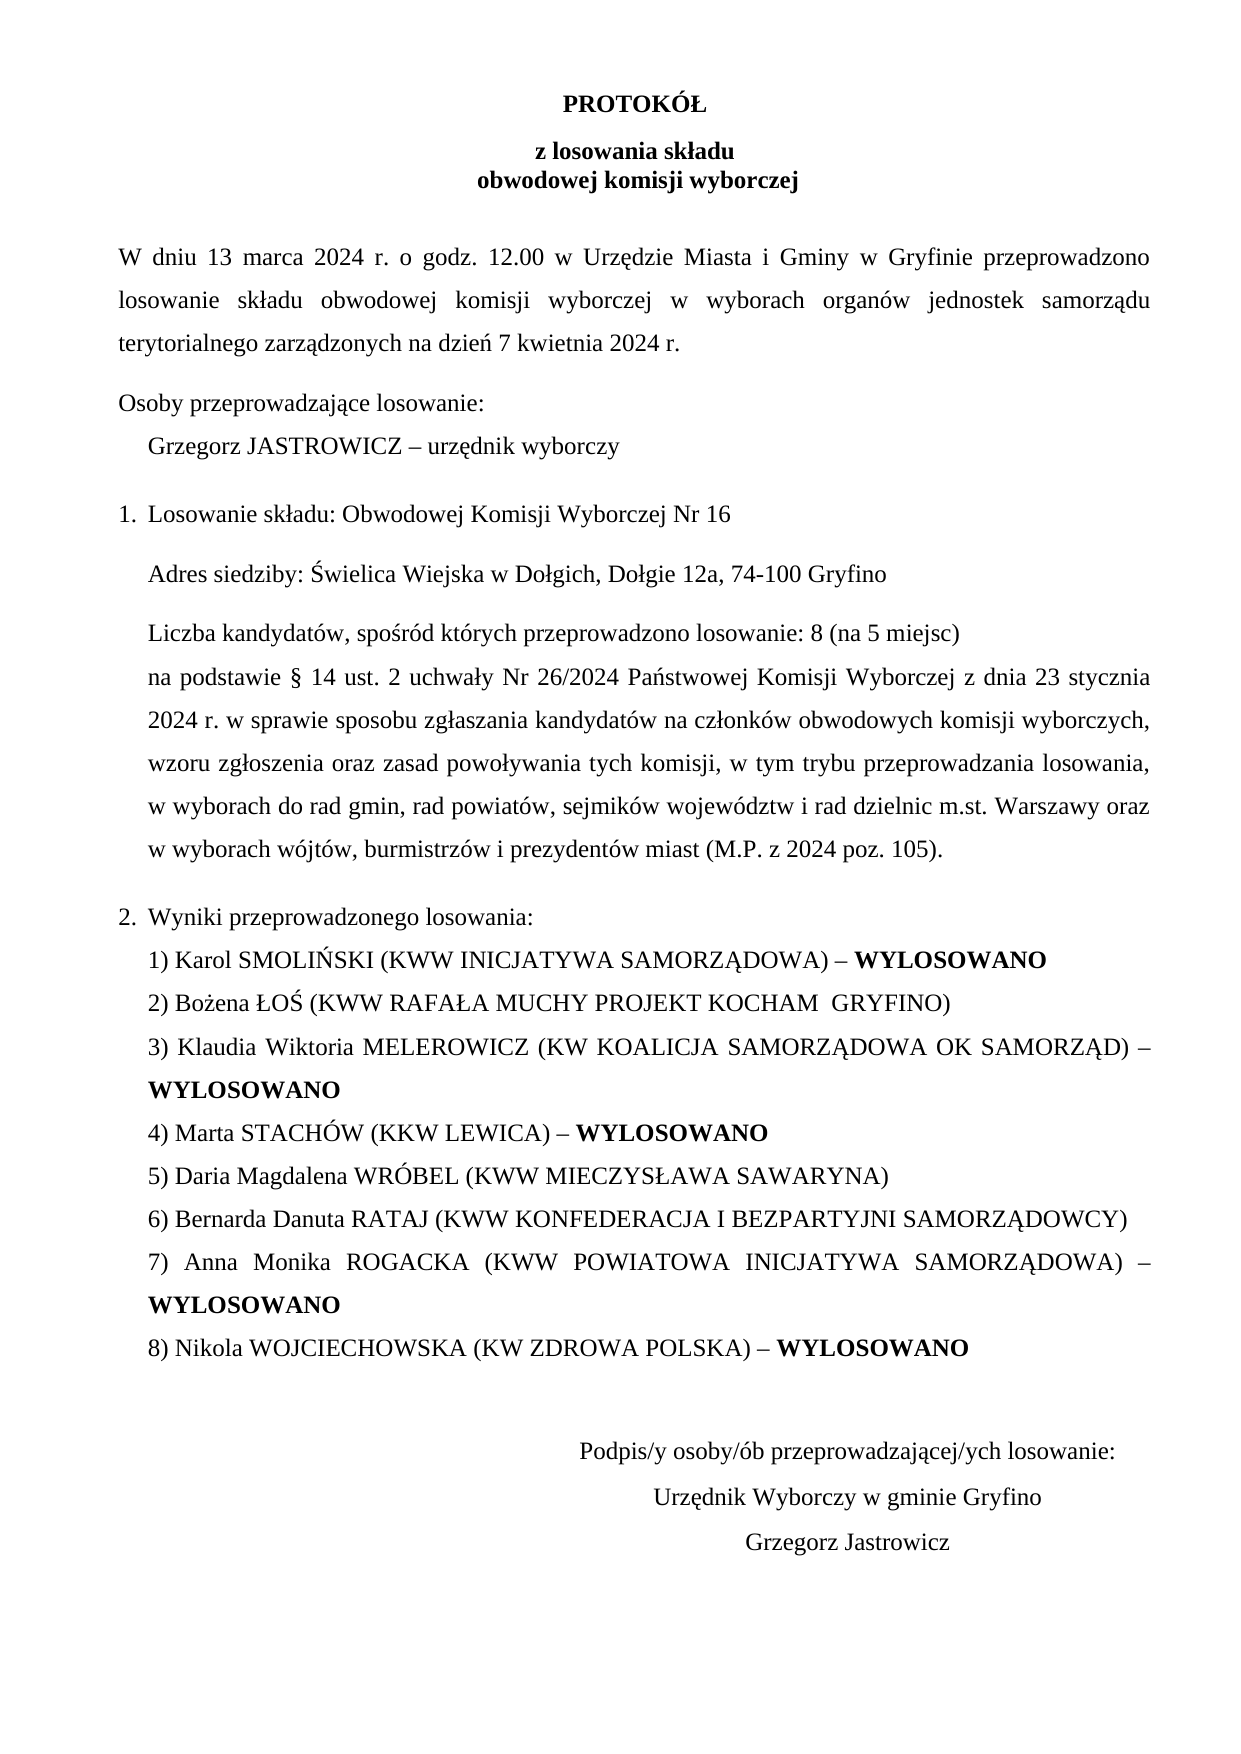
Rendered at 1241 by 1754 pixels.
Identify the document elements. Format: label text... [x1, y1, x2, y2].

text 5) Daria Magdalena WRÓBEL (KWW MIECZYSŁAWA SAWARYNA) [148, 1161, 1152, 1190]
text 3) Klaudia Wiktoria MELEROWICZ (KW KOALICJA SAMORZĄDOWA OK SAMORZĄD) – WYLOSOWANO [148, 1032, 1152, 1103]
list Adres siedziby: Świelica Wiejska w Dołgich, Dołgie 12a, 74-100 Gryfino [148, 559, 1152, 587]
text 2) Bożena ŁOŚ (KWW RAFAŁA MUCHY PROJEKT KOCHAM GRYFINO) [148, 988, 1152, 1017]
text z losowania składu [118, 136, 1152, 165]
text Grzegorz Jastrowicz [543, 1527, 1152, 1556]
text Urzędnik Wyborczy w gminie Gryfino [543, 1482, 1152, 1511]
text obwodowej komisji wyborczej [118, 165, 1152, 194]
text 1. Losowanie składu: Obwodowej Komisji Wyborczej Nr 16 [118, 499, 1152, 528]
text 6) Bernarda Danuta RATAJ (KWW KONFEDERACJA I BEZPARTYJNI SAMORZĄDOWCY) [148, 1204, 1152, 1233]
text Osoby przeprowadzające losowanie: [118, 388, 1152, 416]
text 1) Karol SMOLIŃSKI (KWW INICJATYWA SAMORZĄDOWA) – WYLOSOWANO [148, 945, 1152, 974]
text Podpis/y osoby/ób przeprowadzającej/ych losowanie: [543, 1436, 1152, 1465]
text 2. Wyniki przeprowadzonego losowania: [118, 902, 1152, 931]
text 7) Anna Monika ROGACKA (KWW POWIATOWA INICJATYWA SAMORZĄDOWA) – WYLOSOWANO [148, 1247, 1152, 1319]
text Liczba kandydatów, spośród których przeprowadzono losowanie: 8 (na 5 miejsc) [148, 618, 1152, 647]
text na podstawie § 14 ust. 2 uchwały Nr 26/2024 Państwowej Komisji Wyborczej z dnia 23 stycznia 2024 r. w sprawie sposobu zgłaszania kandydatów na członków obwodowych komisji wyborczych, wzoru zgłoszenia oraz zasad powoływania tych komisji, w tym trybu przeprowadzania losowania, w wyborach do rad gmin, rad powiatów, sejmików województw i rad dzielnic m.st. Warszawy oraz w wyborach wójtów, burmistrzów i prezydentów miast (M.P. z 2024 poz. 105). [148, 662, 1152, 863]
text 8) Nikola WOJCIECHOWSKA (KW ZDROWA POLSKA) – WYLOSOWANO [148, 1333, 1152, 1362]
text 4) Marta STACHÓW (KKW LEWICA) – WYLOSOWANO [148, 1118, 1152, 1147]
text PROTOKÓŁ [118, 89, 1152, 117]
text W dniu 13 marca 2024 r. o godz. 12.00 w Urzędzie Miasta i Gminy w Gryfinie przeprowadzono losowanie składu obwodowej komisji wyborczej w wyborach organów jednostek samorządu terytorialnego zarządzonych na dzień 7 kwietnia 2024 r. [118, 242, 1152, 357]
list Grzegorz JASTROWICZ – urzędnik wyborczy [148, 431, 1152, 459]
